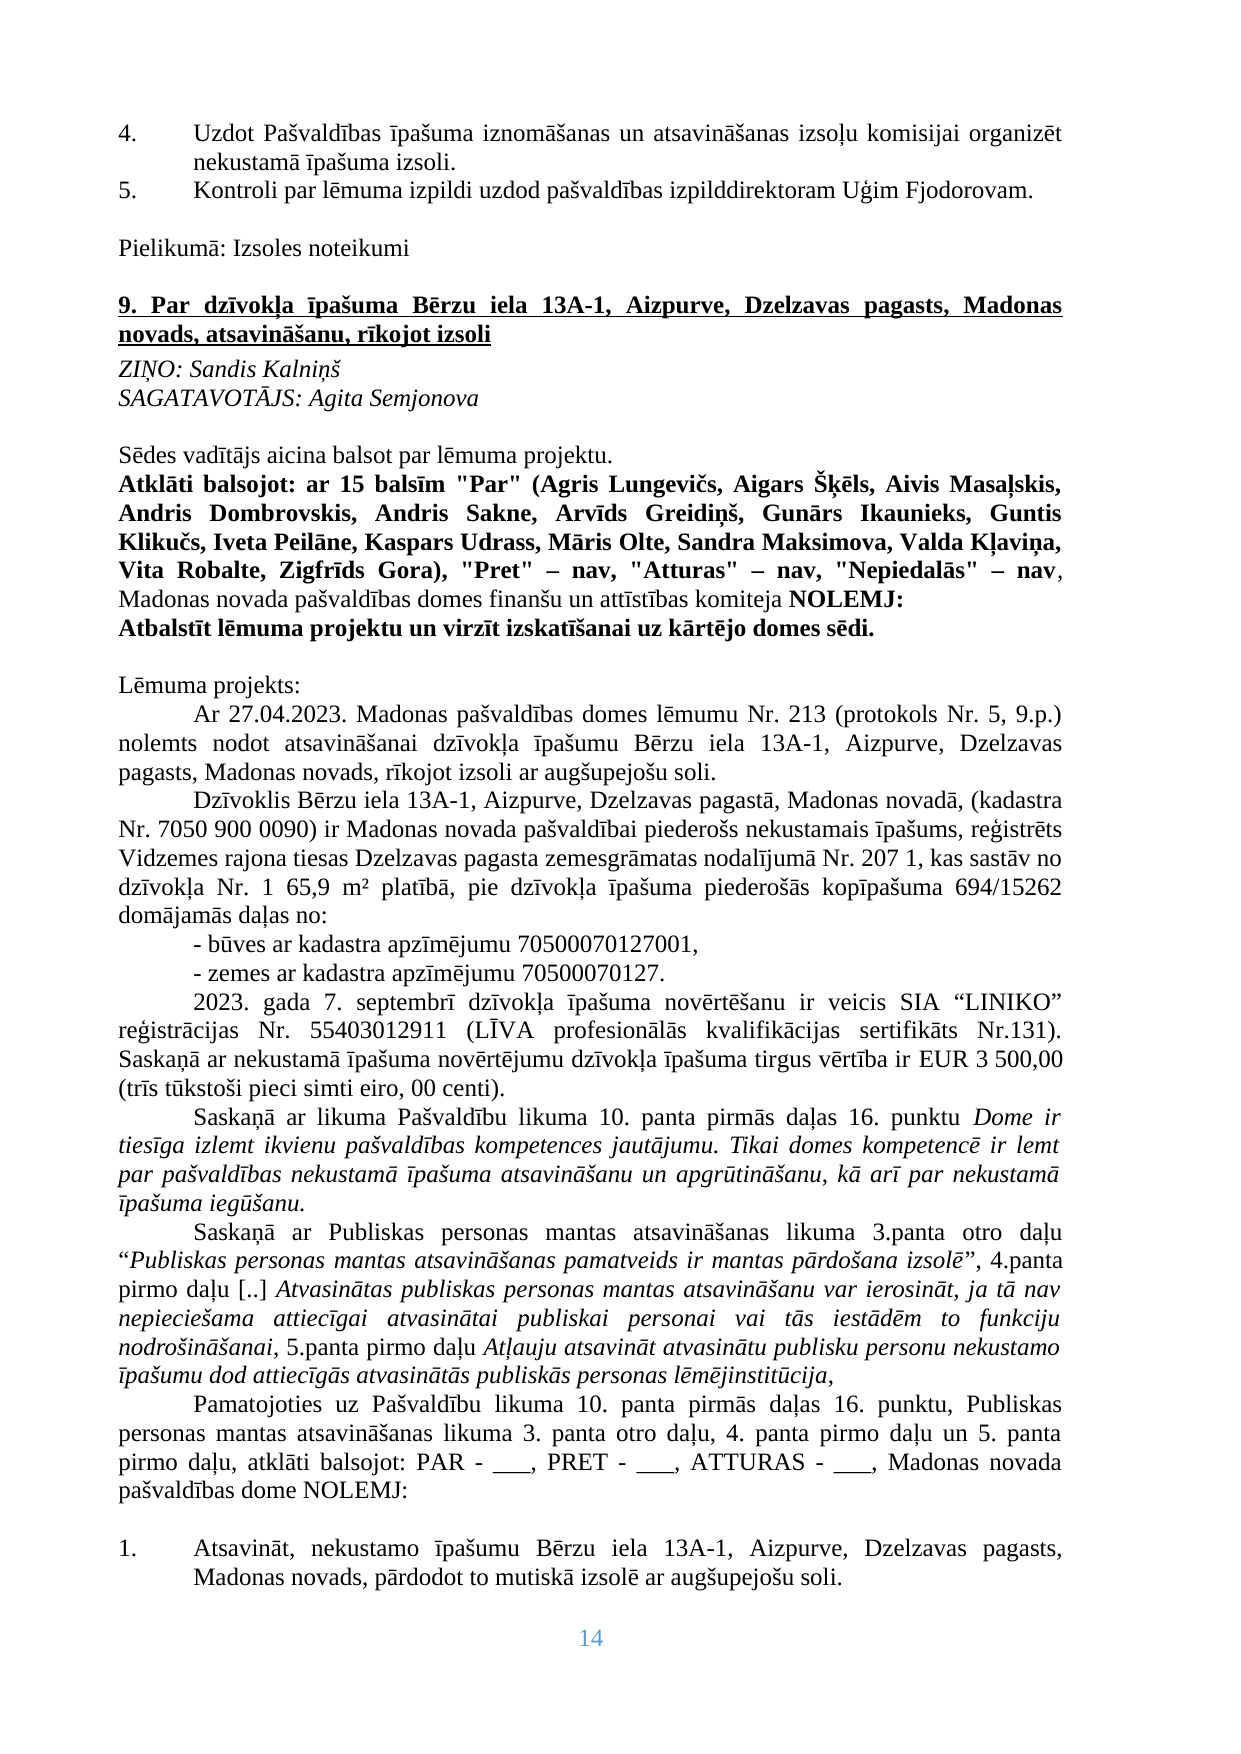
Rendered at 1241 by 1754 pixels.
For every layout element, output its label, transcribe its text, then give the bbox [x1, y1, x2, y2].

list Atsavināt, nekustamo īpašumu Bērzu iela 13A-1, Aizpurve, Dzelzavas pagasts, Madonas novads, pārdodot to mutiskā izsolē ar augšupejošu soli. [118, 1533, 1063, 1591]
list Kontroli par lēmuma izpildi uzdod pašvaldības izpilddirektoram Uģim Fjodorovam. [118, 176, 1063, 204]
text Pamatojoties uz Pašvaldību likuma 10. panta pirmās daļas 16. punktu, Publiskas personas mantas atsavināšanas likuma 3. panta otro daļu, 4. panta pirmo daļu un 5. panta pirmo daļu, atklāti balsojot: PAR - ___, PRET - ___, ATTURAS - ___, Madonas novada pašvaldības dome NOLEMJ: [118, 1389, 1063, 1504]
text Pielikumā: Izsoles noteikumi [118, 233, 1063, 262]
text Saskaņā ar likuma Pašvaldību likuma 10. panta pirmās daļas 16. punktu Dome ir tiesīga izlemt ikvienu pašvaldības kompetences jautājumu. Tikai domes kompetencē ir lemt par pašvaldības nekustamā īpašuma atsavināšanu un apgrūtināšanu, kā arī par nekustamā īpašuma iegūšanu. [118, 1102, 1063, 1217]
text ZIŅO: Sandis Kalniņš [118, 354, 1063, 383]
text Sēdes vadītājs aicina balsot par lēmuma projektu. [118, 441, 1063, 469]
text 9. Par dzīvokļa īpašuma Bērzu iela 13A-1, Aizpurve, Dzelzavas pagasts, Madonas novads, atsavināšanu, rīkojot izsoli [118, 291, 1063, 316]
text Ar 27.04.2023. Madonas pašvaldības domes lēmumu Nr. 213 (protokols Nr. 5, 9.p.) nolemts nodot atsavināšanai dzīvokļa īpašumu Bērzu iela 13A-1, Aizpurve, Dzelzavas pagasts, Madonas novads, rīkojot izsoli ar augšupejošu soli. [118, 699, 1063, 786]
text Dzīvoklis Bērzu iela 13A-1, Aizpurve, Dzelzavas pagastā, Madonas novadā, (kadastra Nr. 7050 900 0090) ir Madonas novada pašvaldībai piederošs nekustamais īpašums, reģistrēts Vidzemes rajona tiesas Dzelzavas pagasta zemesgrāmatas nodalījumā Nr. 207 1, kas sastāv no dzīvokļa Nr. 1 65,9 m² platībā, pie dzīvokļa īpašuma piederošās kopīpašuma 694/15262 domājamās daļas no: [118, 786, 1063, 929]
list Uzdot Pašvaldības īpašuma iznomāšanas un atsavināšanas izsoļu komisijai organizēt nekustamā īpašuma izsoli. [118, 118, 1063, 176]
text 2023. gada 7. septembrī dzīvokļa īpašuma novērtēšanu ir veicis SIA “LINIKO” reģistrācijas Nr. 55403012911 (LĪVA profesionālās kvalifikācijas sertifikāts Nr.131). Saskaņā ar nekustamā īpašuma novērtējumu dzīvokļa īpašuma tirgus vērtība ir EUR 3 500,00 (trīs tūkstoši pieci simti eiro, 00 centi). [118, 987, 1063, 1102]
text SAGATAVOTĀJS: Agita Semjonova [118, 383, 1063, 412]
text Atbalstīt lēmuma projektu un virzīt izskatīšanai uz kārtējo domes sēdi. [118, 613, 1063, 642]
text Lēmuma projekts: [118, 671, 1063, 699]
text - zemes ar kadastra apzīmējumu 70500070127. [118, 958, 1063, 987]
text Saskaņā ar Publiskas personas mantas atsavināšanas likuma 3.panta otro daļu “Publiskas personas mantas atsavināšanas pamatveids ir mantas pārdošana izsolē”, 4.panta pirmo daļu [..] Atvasinātas publiskas personas mantas atsavināšanu var ierosināt, ja tā nav nepieciešama attiecīgai atvasinātai publiskai personai vai tās iestādēm to funkciju nodrošināšanai, 5.panta pirmo daļu Atļauju atsavināt atvasinātu publisku personu nekustamo īpašumu dod attiecīgās atvasinātās publiskās personas lēmējinstitūcija, [118, 1217, 1063, 1389]
text - būves ar kadastra apzīmējumu 70500070127001, [118, 929, 1063, 958]
text Atklāti balsojot: ar 15 balsīm "Par" (Agris Lungevičs, Aigars Šķēls, Aivis Masaļskis, Andris Dombrovskis, Andris Sakne, Arvīds Greidiņš, Gunārs Ikaunieks, Guntis Klikučs, Iveta Peilāne, Kaspars Udrass, Māris Olte, Sandra Maksimova, Valda Kļaviņa, Vita Robalte, Zigfrīds Gora), "Pret" – nav, "Atturas" – nav, "Nepiedalās" – nav, Madonas novada pašvaldības domes finanšu un attīstības komiteja NOLEMJ: [118, 469, 1063, 613]
text 9. Par dzīvokļa īpašuma Bērzu iela 13A-1, Aizpurve, Dzelzavas pagasts, Madonas novads, atsavināšanu, rīkojot izsoli [118, 317, 1063, 348]
